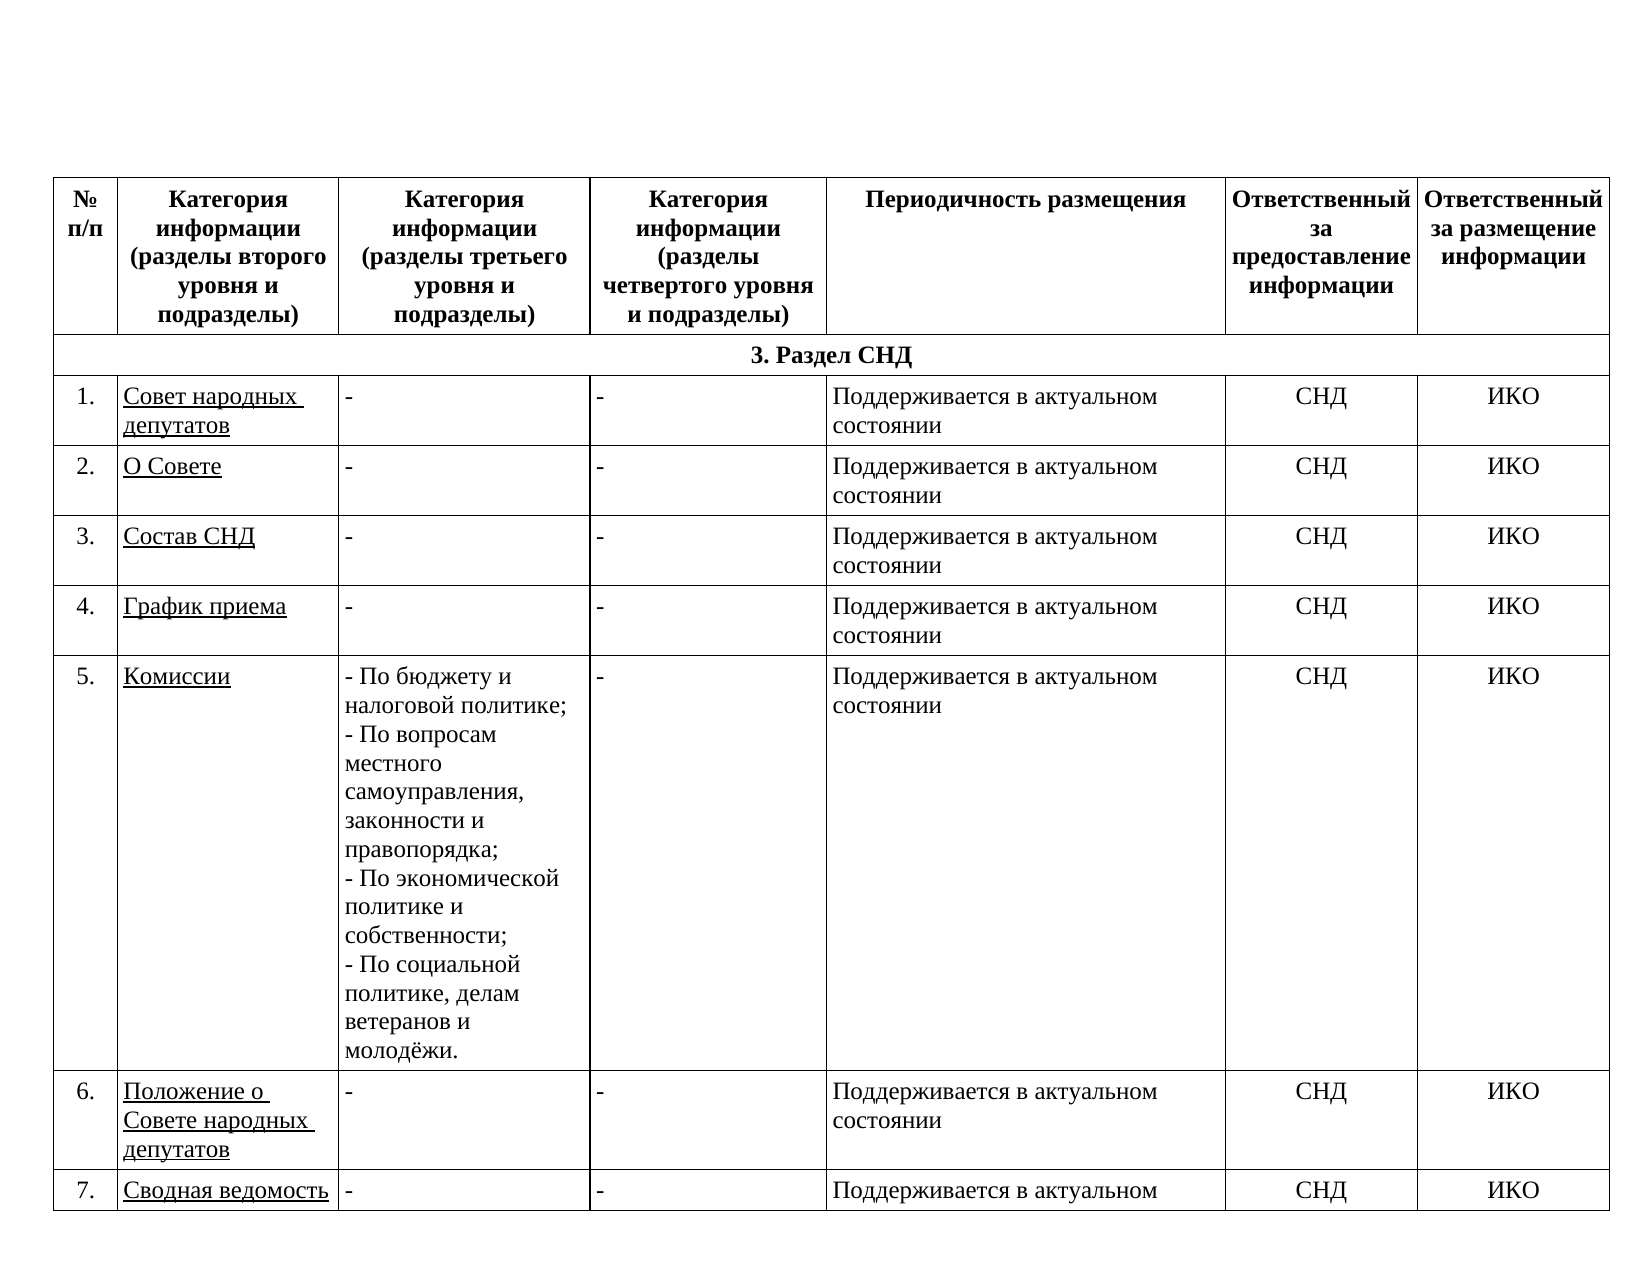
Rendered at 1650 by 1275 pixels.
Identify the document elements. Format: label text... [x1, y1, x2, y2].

table_header Ответственный за предоставление информации [1226, 178, 1417, 333]
table_header № п/п [54, 178, 117, 333]
table_cell ИКО [1418, 656, 1609, 1070]
table_cell - [339, 586, 589, 655]
table_cell - [591, 586, 826, 655]
table_cell - [339, 376, 589, 445]
table_cell Поддерживается в актуальном состоянии [827, 516, 1225, 585]
table_cell СНД [1226, 376, 1417, 445]
table_cell СНД [1226, 1170, 1417, 1210]
table_cell ИКО [1418, 446, 1609, 515]
table_cell СНД [1226, 1071, 1417, 1168]
table_cell Совет народных депутатов [118, 376, 338, 445]
table_cell 3. Раздел СНД [54, 335, 1609, 375]
table_cell - [591, 1071, 826, 1168]
table_cell Поддерживается в актуальном состоянии [827, 1071, 1225, 1168]
table_cell - [591, 656, 826, 1070]
table_cell - [591, 446, 826, 515]
table_header Ответственный за размещение информации [1418, 178, 1609, 333]
table_cell - [591, 516, 826, 585]
table_cell Поддерживается в актуальном состоянии [827, 586, 1225, 655]
table_cell Поддерживается в актуальном состоянии [827, 446, 1225, 515]
table_cell 6. [54, 1071, 117, 1168]
table_cell СНД [1226, 516, 1417, 585]
table_cell Положение о Совете народных депутатов [118, 1071, 338, 1168]
table_cell Сводная ведомость результатов проведения специальной оценки условий труда [118, 1170, 338, 1210]
table_cell - [339, 1071, 589, 1168]
table_cell 3. [54, 516, 117, 585]
table_cell 2. [54, 446, 117, 515]
table_cell - [591, 376, 826, 445]
table_cell - [339, 516, 589, 585]
table_cell 7. [54, 1170, 117, 1210]
table_cell График приема [118, 586, 338, 655]
table_cell - По бюджету и налоговой политике; - По вопросам местного самоуправления, законности и правопорядка; - По экономической политике и собственности; - По социальной политике, делам ветеранов и молодёжи. [339, 656, 589, 1070]
table_cell 5. [54, 656, 117, 1070]
table_cell ИКО [1418, 376, 1609, 445]
table_cell О Совете [118, 446, 338, 515]
table_cell ИКО [1418, 516, 1609, 585]
table_header Категория информации (разделы второго уровня и подразделы) [118, 178, 338, 333]
table_cell - [339, 1170, 589, 1210]
table_header Периодичность размещения [827, 178, 1225, 333]
table_cell СНД [1226, 656, 1417, 1070]
table_header Категория информации (разделы третьего уровня и подразделы) [339, 178, 589, 333]
table_cell 1. [54, 376, 117, 445]
table_cell - [591, 1170, 826, 1210]
table_cell СНД [1226, 586, 1417, 655]
table_cell Поддерживается в актуальном состоянии [827, 1170, 1225, 1210]
table_cell Состав СНД [118, 516, 338, 585]
table_cell Поддерживается в актуальном состоянии [827, 376, 1225, 445]
table_cell ИКО [1418, 1071, 1609, 1168]
table_cell Поддерживается в актуальном состоянии [827, 656, 1225, 1070]
table_cell 4. [54, 586, 117, 655]
table_cell - [339, 446, 589, 515]
table_header Категория информации (разделы четвертого уровня и подразделы) [591, 178, 826, 333]
table_cell ИКО [1418, 1170, 1609, 1210]
table_cell СНД [1226, 446, 1417, 515]
table_cell ИКО [1418, 586, 1609, 655]
table_cell Комиссии [118, 656, 338, 1070]
